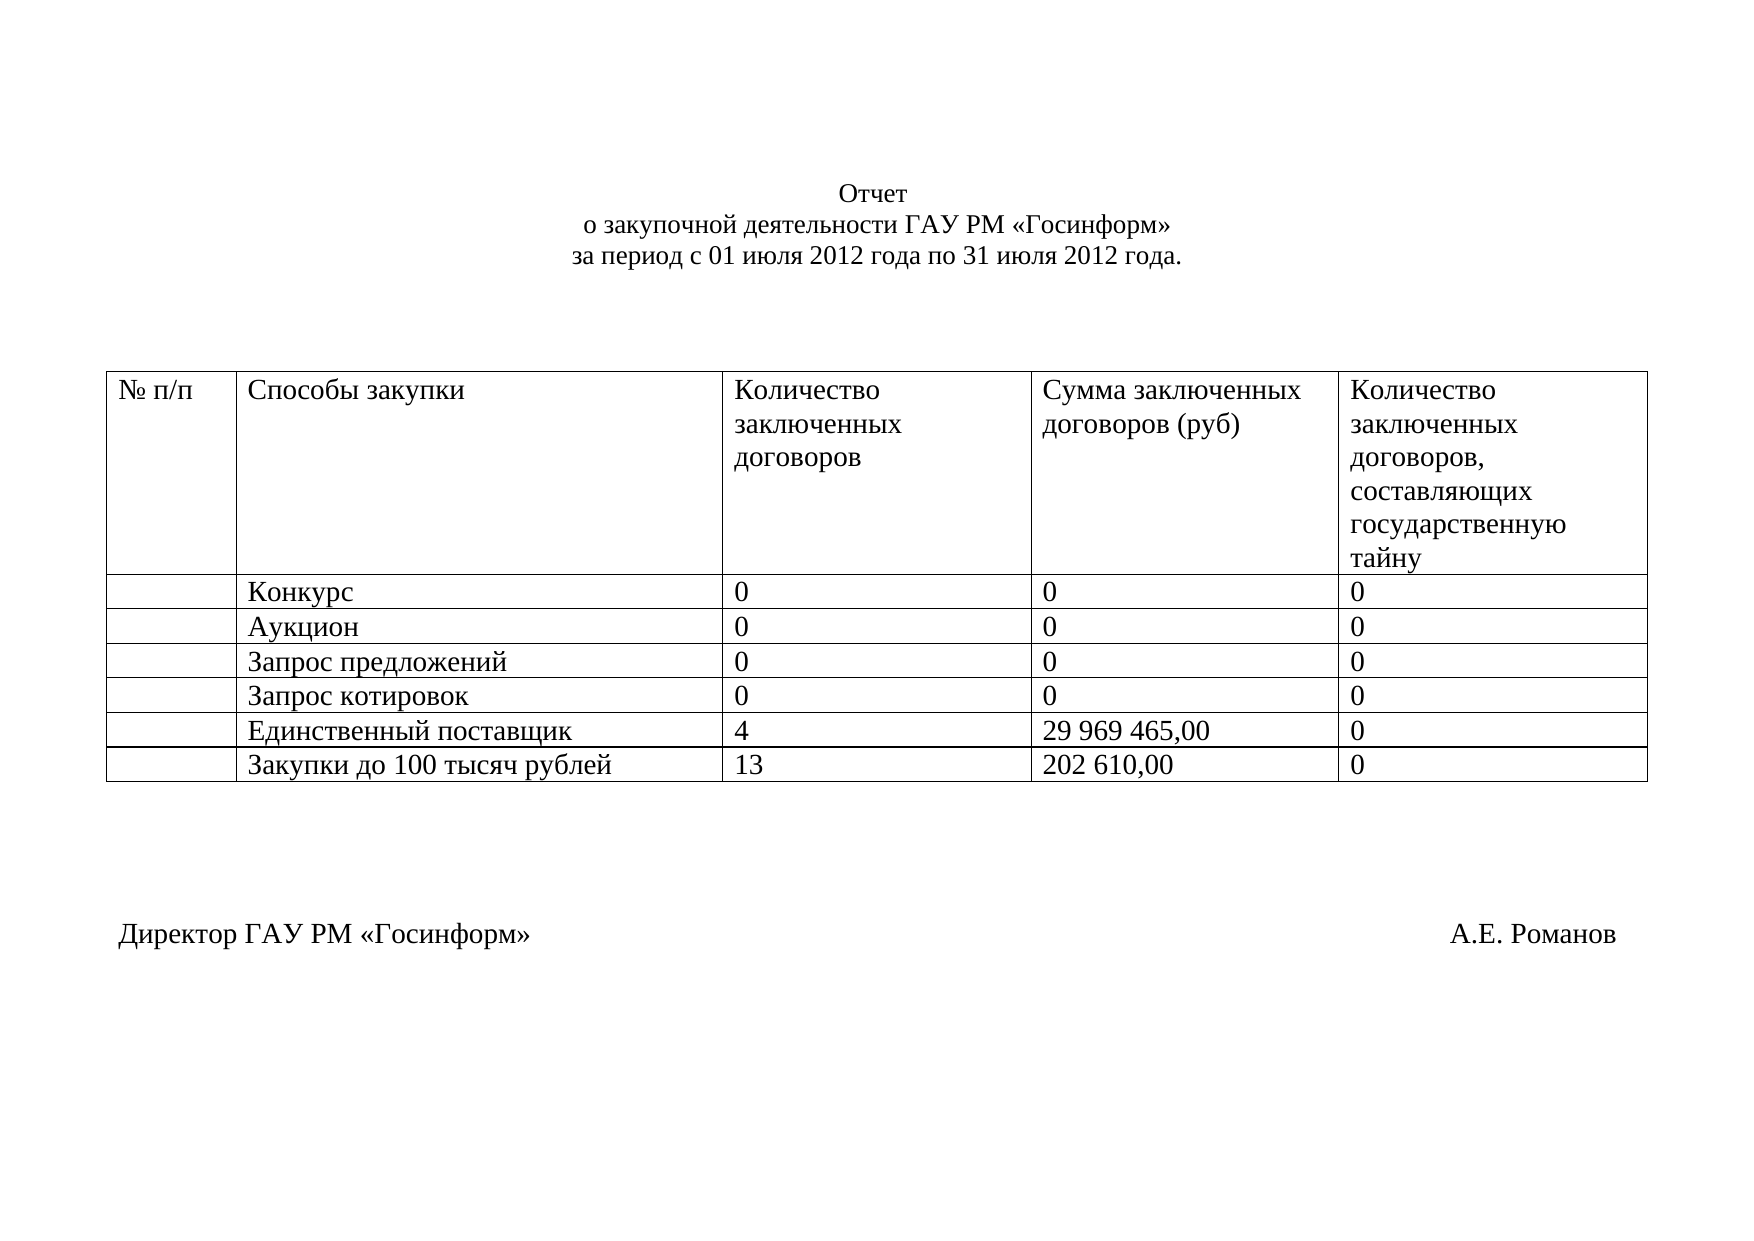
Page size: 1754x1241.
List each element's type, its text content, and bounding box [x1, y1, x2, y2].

table_cell 0 [1339, 678, 1647, 712]
table_header Количество заключенных договоров [723, 372, 1031, 573]
table_cell Конкурс [237, 575, 722, 608]
table_cell [107, 644, 236, 677]
text Отчет [118, 177, 1636, 208]
table_cell Запрос предложений [237, 644, 722, 677]
table_cell [107, 713, 236, 746]
table_cell Единственный поставщик [237, 713, 722, 746]
table_cell 0 [723, 575, 1031, 608]
table_cell Закупки до 100 тысяч рублей [237, 748, 722, 781]
table_header Сумма заключенных договоров (руб) [1032, 372, 1338, 573]
table_cell 0 [1339, 609, 1647, 643]
table_cell 0 [1032, 644, 1338, 677]
table_cell 0 [723, 609, 1031, 643]
table_cell 0 [723, 678, 1031, 712]
table_cell 0 [1032, 575, 1338, 608]
table_cell 4 [723, 713, 1031, 746]
table_cell 29 969 465,00 [1032, 713, 1338, 746]
table_cell Аукцион [237, 609, 722, 643]
table_cell [107, 609, 236, 643]
table_cell 0 [1339, 713, 1647, 746]
text за период с 01 июля 2012 года по 31 июля 2012 года. [118, 239, 1636, 271]
table_cell 0 [1032, 678, 1338, 712]
table_header Количество заключенных договоров, составляющих государственную тайну [1339, 372, 1647, 573]
table_cell Запрос котировок [237, 678, 722, 712]
table_cell 0 [1032, 609, 1338, 643]
table_cell 13 [723, 748, 1031, 781]
table_header № п/п [107, 372, 236, 573]
table_header Способы закупки [237, 372, 722, 573]
table_cell 0 [1339, 748, 1647, 781]
table_cell [107, 748, 236, 781]
table_cell 0 [723, 644, 1031, 677]
table_cell [107, 678, 236, 712]
table_cell 0 [1339, 575, 1647, 608]
table_cell 0 [1339, 644, 1647, 677]
text о закупочной деятельности ГАУ РМ «Госинформ» [118, 208, 1636, 239]
table_cell [107, 575, 236, 608]
table_cell 202 610,00 [1032, 748, 1338, 781]
text Директор ГАУ РМ «Госинформ» А.Е. Романов [118, 916, 1636, 950]
